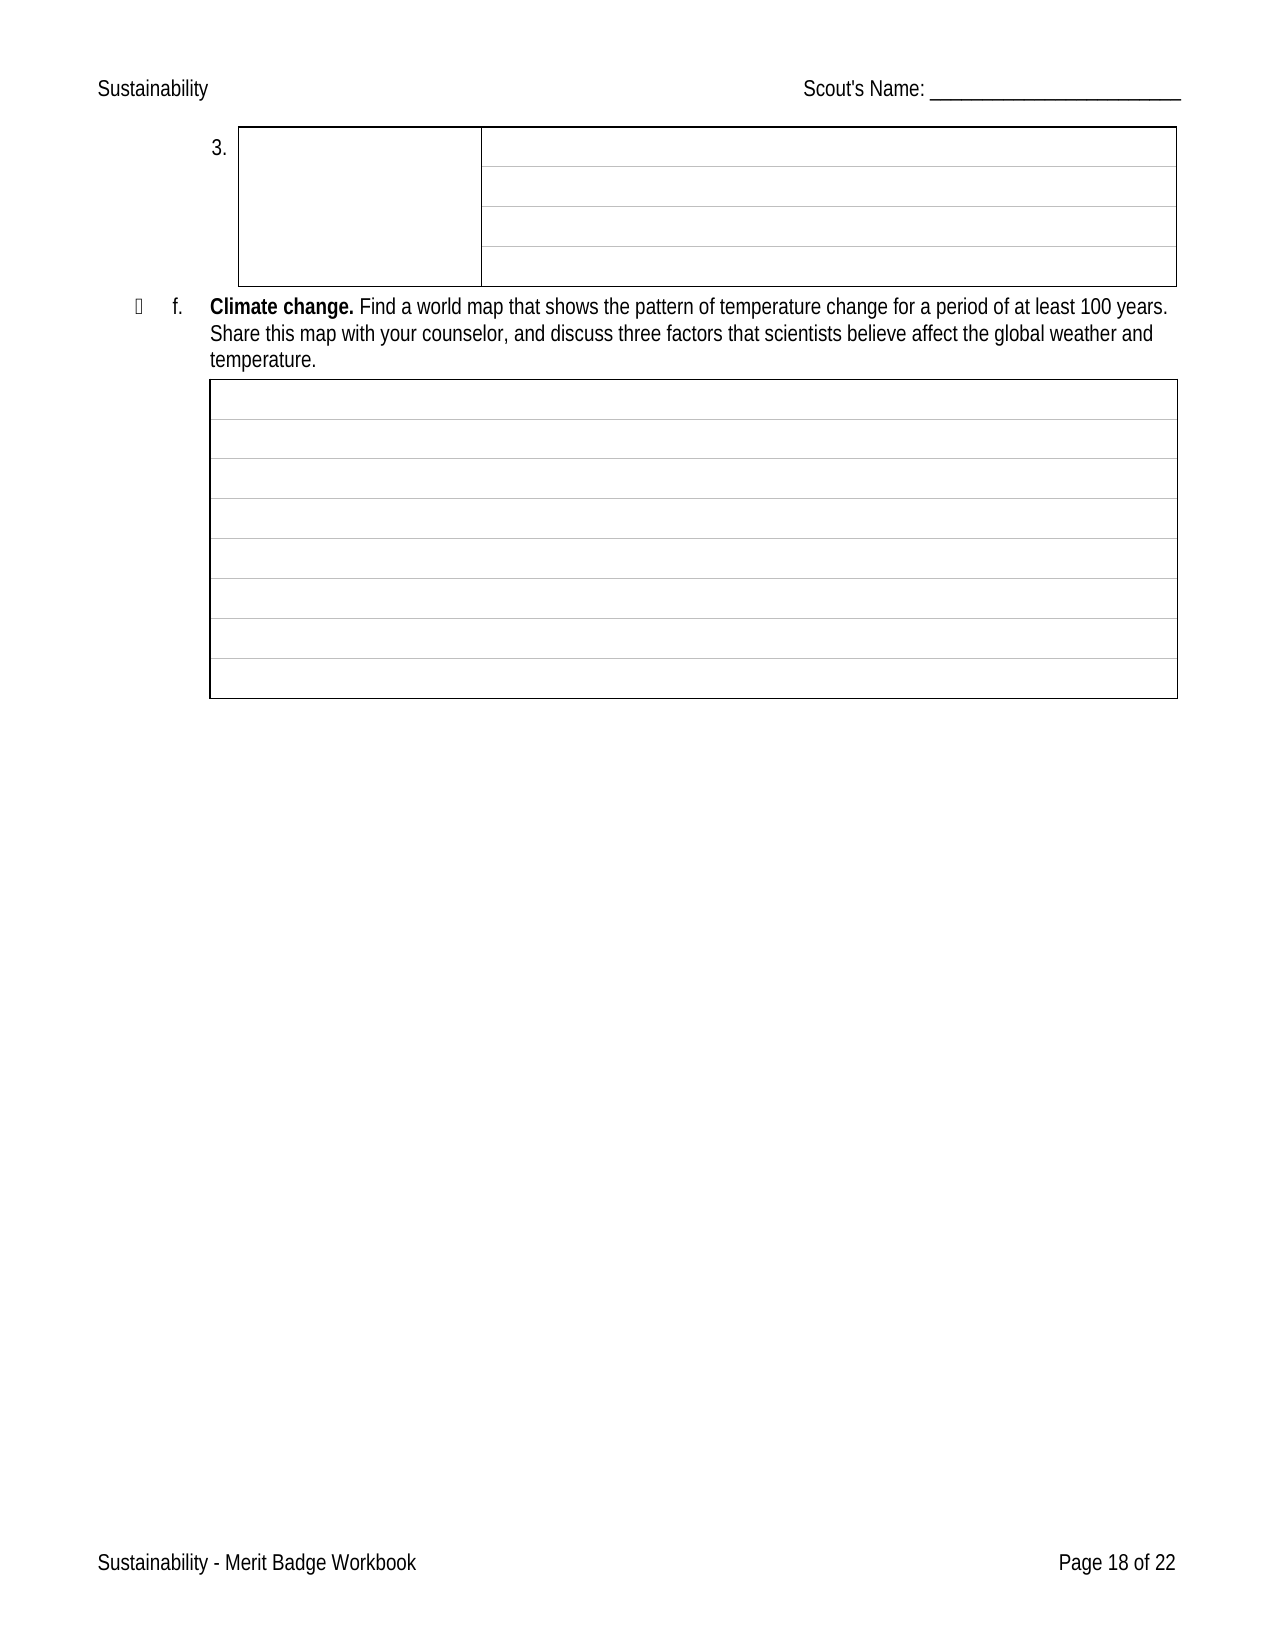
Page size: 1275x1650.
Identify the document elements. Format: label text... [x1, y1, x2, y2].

table_cell 3. [200, 126, 238, 286]
table_cell [482, 167, 1176, 206]
table_cell [482, 247, 1176, 286]
table_cell [482, 128, 1176, 166]
table_cell [211, 499, 1177, 538]
table_cell [239, 128, 481, 286]
text f. Climate change. Find a world map that shows the pattern of temperature change for a period of at least 100 years. Share this map with your counselor, and discuss three factors that scientists believe affect the global weather and temperature. [135, 293, 1177, 372]
table_cell [211, 459, 1177, 498]
table_cell [211, 659, 1177, 698]
table_cell [211, 579, 1177, 618]
table_cell [482, 207, 1176, 246]
table_cell [211, 619, 1177, 658]
table_cell [211, 539, 1177, 578]
table_header [211, 380, 1177, 418]
table_cell [211, 420, 1177, 458]
